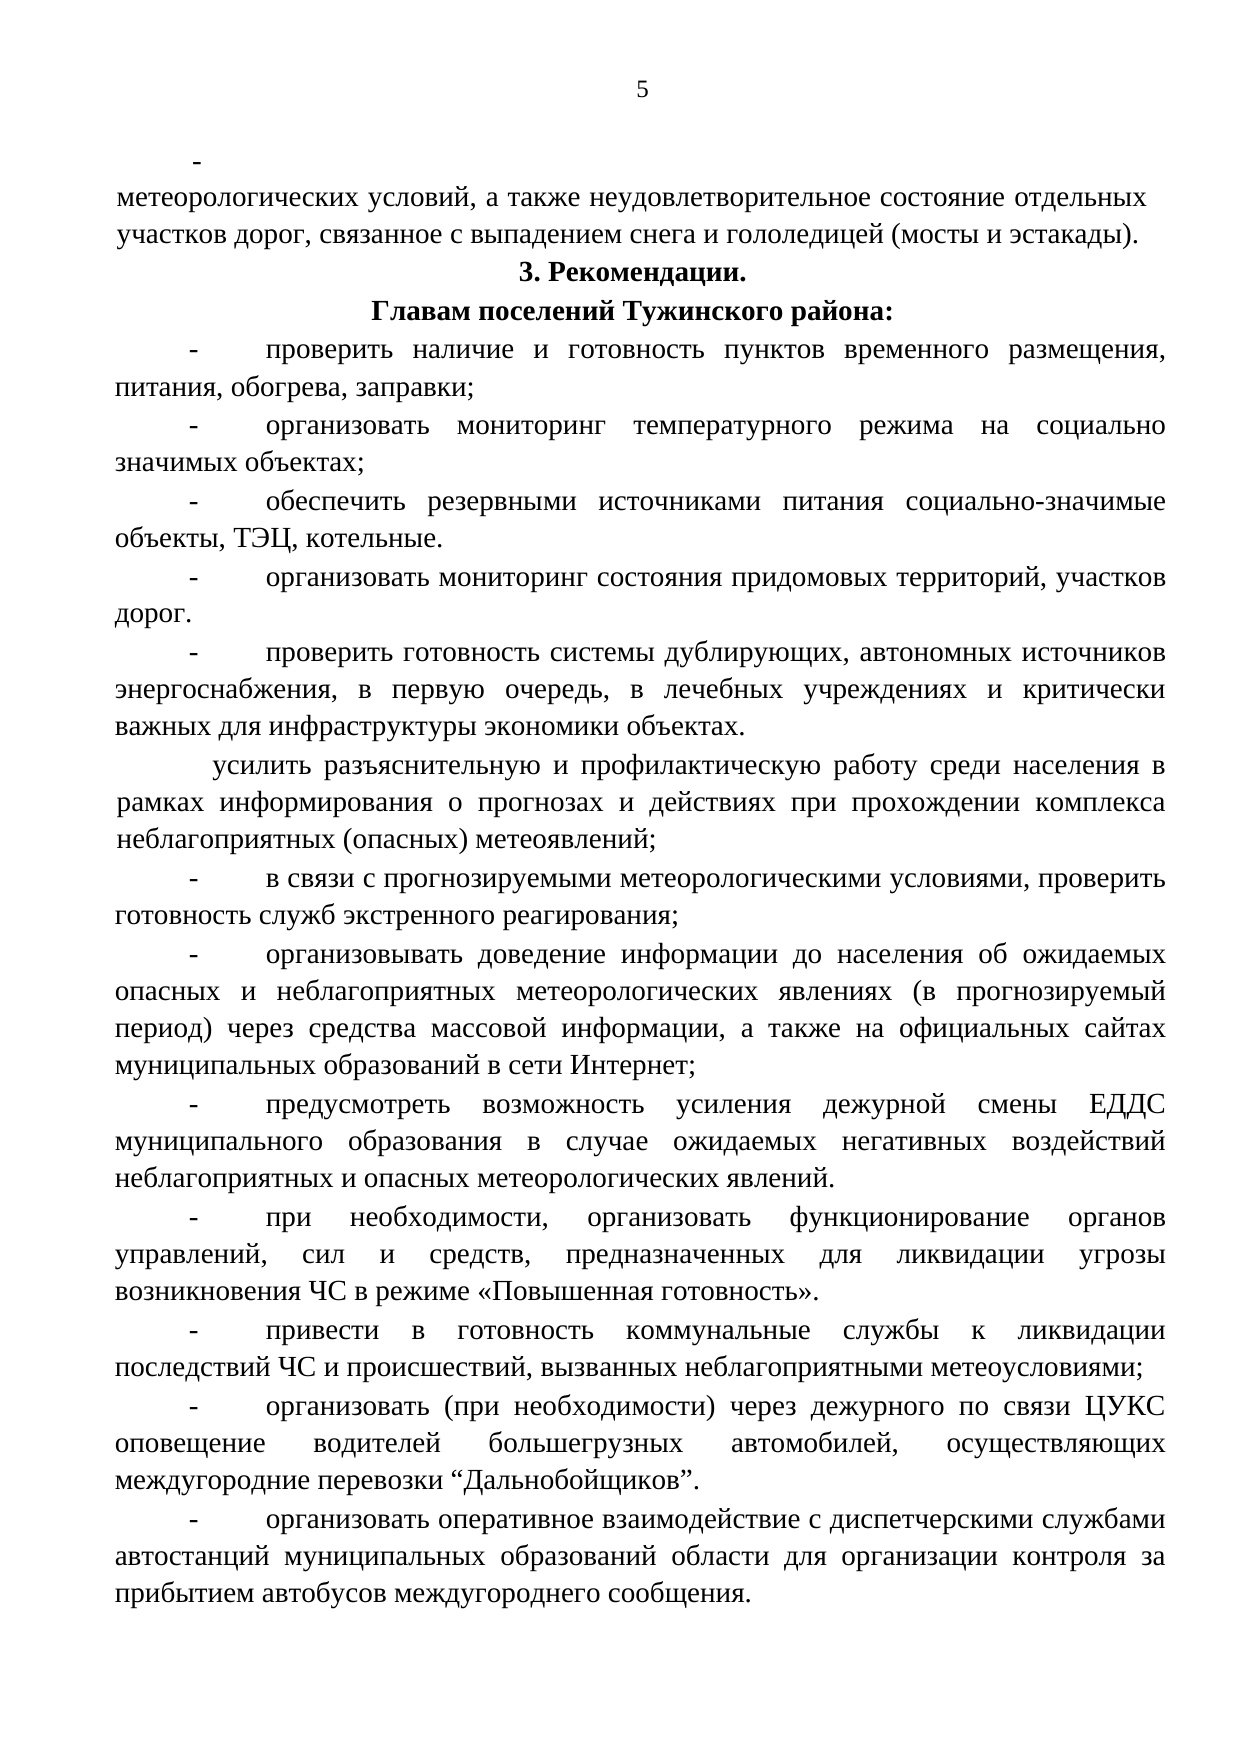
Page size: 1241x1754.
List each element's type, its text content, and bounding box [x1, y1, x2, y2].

list привести в готовность коммунальные службы к ликвидации последствий ЧС и происшествий, вызванных неблагоприятными метеоусловиями; [114, 1312, 1167, 1383]
list организовывать доведение информации до населения об ожидаемых опасных и неблагоприятных метеорологических явлениях (в прогнозируемый период) через средства массовой информации, а также на официальных сайтах муниципальных образований в сети Интернет; [114, 936, 1167, 1081]
list проверить готовность системы дублирующих, автономных источников энергоснабжения, в первую очередь, в лечебных учреждениях и критически важных для инфраструктуры экономики объектах. [114, 634, 1167, 742]
text Главам поселений Тужинского района: [188, 293, 1078, 327]
list организовать (при необходимости) через дежурного по связи ЦУКС оповещение водителей большегрузных автомобилей, осуществляющих междугородние перевозки “Дальнобойщиков”. [114, 1388, 1167, 1496]
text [116, 179, 1147, 249]
list при необходимости, организовать функционирование органов управлений, сил и средств, предназначенных для ликвидации угрозы возникновения ЧС в режиме «Повышенная готовность». [114, 1199, 1167, 1307]
list предусмотреть возможность усиления дежурной смены ЕДДС муниципального образования в случае ожидаемых негативных воздействий неблагоприятных и опасных метеорологических явлений. [114, 1086, 1167, 1194]
list обеспечить резервными источниками питания социально-значимые объекты, ТЭЦ, котельные. [114, 483, 1167, 554]
list организовать мониторинг температурного режима на социально значимых объектах; [114, 407, 1167, 478]
text усилить разъяснительную и профилактическую работу среди населения в рамках информирования о прогнозах и действиях при прохождении комплекса неблагоприятных (опасных) метеоявлений; [116, 747, 1167, 855]
text 3. Рекомендации. [188, 254, 1078, 288]
list в связи с прогнозируемыми метеорологическими условиями, проверить готовность служб экстренного реагирования; [114, 860, 1167, 931]
list проверить наличие и готовность пунктов временного размещения, питания, обогрева, заправки; [114, 331, 1167, 402]
list организовать мониторинг состояния придомовых территорий, участков дорог. [114, 559, 1167, 629]
list организовать оперативное взаимодействие с диспетчерскими службами автостанций муниципальных образований области для организации контроля за прибытием автобусов междугороднего сообщения. [114, 1501, 1167, 1609]
